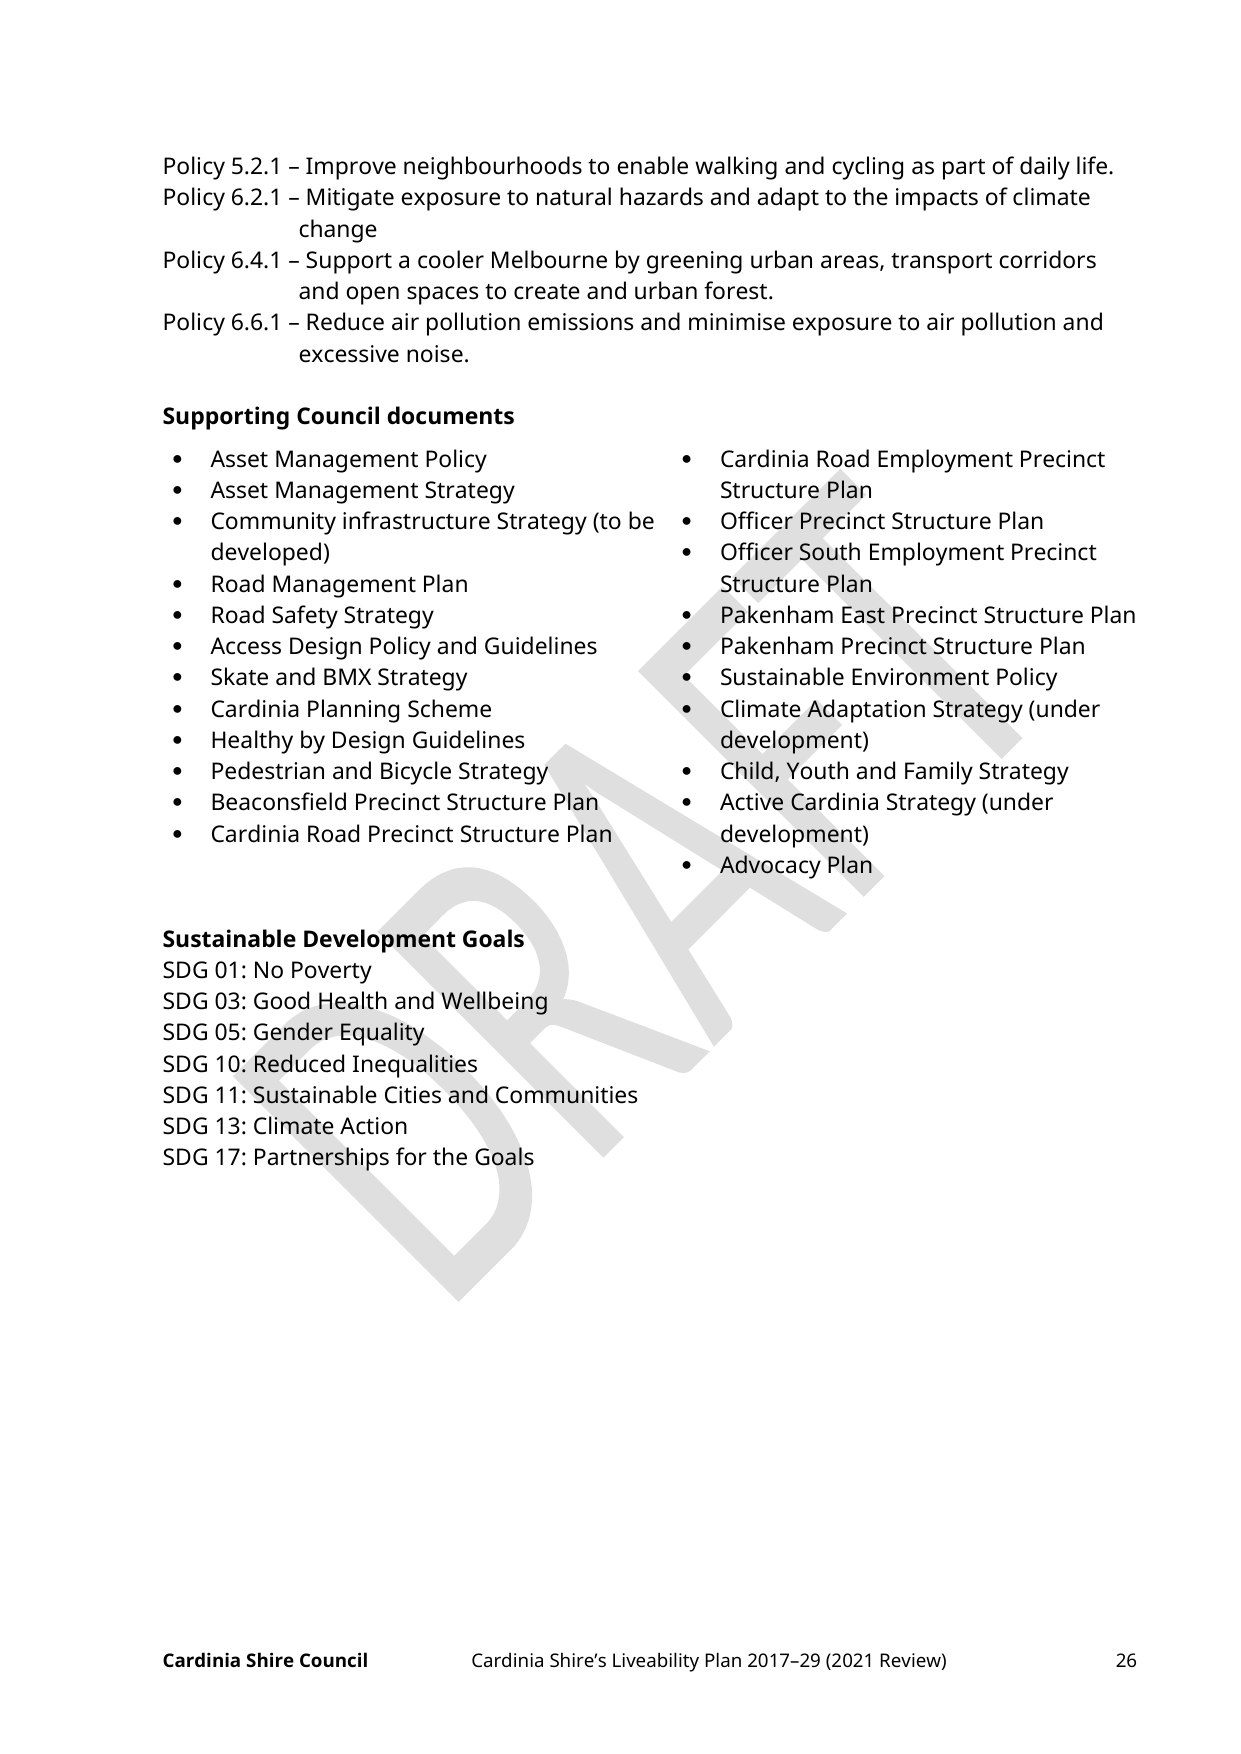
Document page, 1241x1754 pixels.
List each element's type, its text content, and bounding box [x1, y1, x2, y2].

list Policy 5.2.1 – Improve neighbourhoods to enable walking and cycling as part of daily life. [162, 150, 1137, 181]
list SDG 11: Sustainable Cities and Communities [162, 1079, 1137, 1110]
list SDG 10: Reduced Inequalities [162, 1047, 1137, 1079]
list Policy 6.4.1 – Support a cooler Melbourne by greening urban areas, transport corridors and open spaces to create and urban forest. [162, 244, 1137, 306]
list SDG 13: Climate Action [162, 1110, 1137, 1141]
list Sustainable Development Goals [162, 922, 1137, 954]
list SDG 03: Good Health and Wellbeing [162, 985, 1137, 1016]
list Policy 6.2.1 – Mitigate exposure to natural hazards and adapt to the impacts of climate change [162, 181, 1137, 244]
table_header Cardinia Road Employment Precinct Structure Plan Officer Precinct Structure Plan Officer South Employment Precinct Structure Plan Pakenham East Precinct Structure Plan Pakenham Precinct Structure Plan Sustainable Environment Policy Climate Adaptation Strategy (under development) Child, Youth and Family Strategy Active Cardinia Strategy (under development) Advocacy Plan [671, 431, 1181, 891]
table_header Asset Management Policy Asset Management Strategy Community infrastructure Strategy (to be developed) Road Management Plan Road Safety Strategy Access Design Policy and Guidelines Skate and BMX Strategy Cardinia Planning Scheme Healthy by Design Guidelines Pedestrian and Bicycle Strategy Beaconsfield Precinct Structure Plan Cardinia Road Precinct Structure Plan [162, 431, 671, 891]
list SDG 05: Gender Equality [162, 1016, 1137, 1047]
list SDG 01: No Poverty [162, 954, 1137, 985]
list Policy 6.6.1 – Reduce air pollution emissions and minimise exposure to air pollution and excessive noise. [162, 306, 1137, 369]
list Supporting Council documents [162, 400, 1137, 431]
list SDG 17: Partnerships for the Goals [162, 1141, 1137, 1172]
